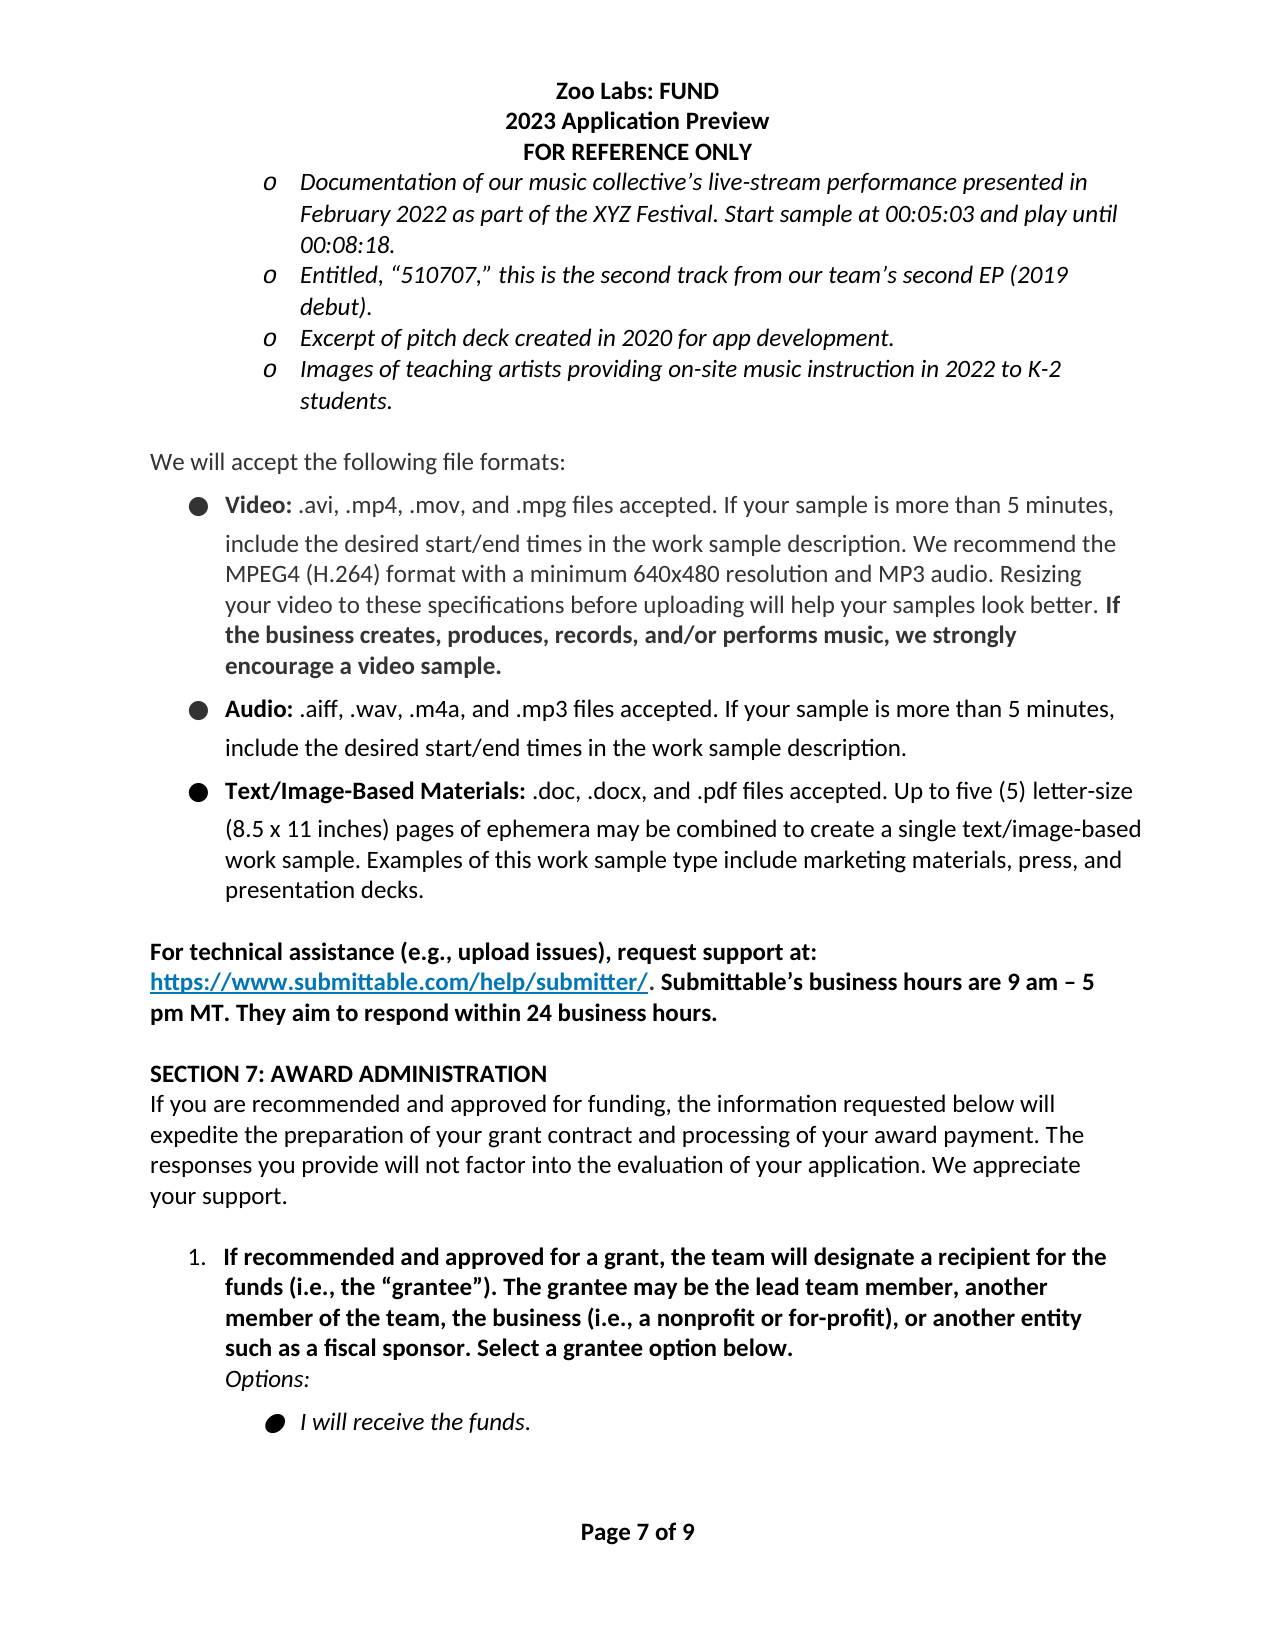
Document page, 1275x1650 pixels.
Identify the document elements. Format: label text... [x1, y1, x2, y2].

list If recommended and approved for a grant, the team will designate a recipient for the funds (i.e., the “grantee”). The grantee may be the lead team member, another member of the team, the business (i.e., a nonprofit or for-profit), or another entity such as a fiscal sponsor. Select a grantee option below. [187, 1241, 1125, 1363]
list Excerpt of pitch deck created in 2020 for app development. [262, 322, 1144, 353]
list Audio: .aiff, .wav, .m4a, and .mp3 files accepted. If your sample is more than 5 minutes, include the desired start/end times in the work sample description. [187, 681, 1125, 762]
list Video: .avi, .mp4, .mov, and .mpg files accepted. If your sample is more than 5 minutes, include the desired start/end times in the work sample description. We recommend the MPEG4 (H.264) format with a minimum 640x480 resolution and MP3 audio. Resizing your video to these specifications before uploading will help your samples look better. If the business creates, produces, records, and/or performs music, we strongly encourage a video sample. [187, 477, 1125, 681]
text SECTION 7: AWARD ADMINISTRATION [150, 1058, 1125, 1088]
list Images of teaching artists providing on-site music instruction in 2022 to K-2 students. [262, 353, 1144, 416]
text For technical assistance (e.g., upload issues), request support at: https://www.submittable.com/help/submitter/. Submittable’s business hours are 9 am – 5 pm MT. They aim to respond within 24 business hours. [718, 936, 1125, 1027]
text Options: [225, 1363, 1125, 1393]
list Text/Image-Based Materials: .doc, .docx, and .pdf files accepted. Up to five (5) letter-size (8.5 x 11 inches) pages of ephemera may be combined to create a single text/image-based work sample. Examples of this work sample type include marketing materials, press, and presentation decks. [187, 762, 1144, 905]
list Entitled, “510707,” this is the second track from our team’s second EP (2019 debut). [262, 259, 1144, 322]
text If you are recommended and approved for funding, the information requested below will expedite the preparation of your grant contract and processing of your award payment. The responses you provide will not factor into the evaluation of your application. We appreciate your support. [150, 1088, 1125, 1210]
text We will accept the following file formats: [150, 446, 1125, 477]
list I will receive the funds. [262, 1393, 1125, 1445]
list Documentation of our music collective’s live-stream performance presented in February 2022 as part of the XYZ Festival. Start sample at 00:05:03 and play until 00:08:18. [262, 167, 1144, 259]
